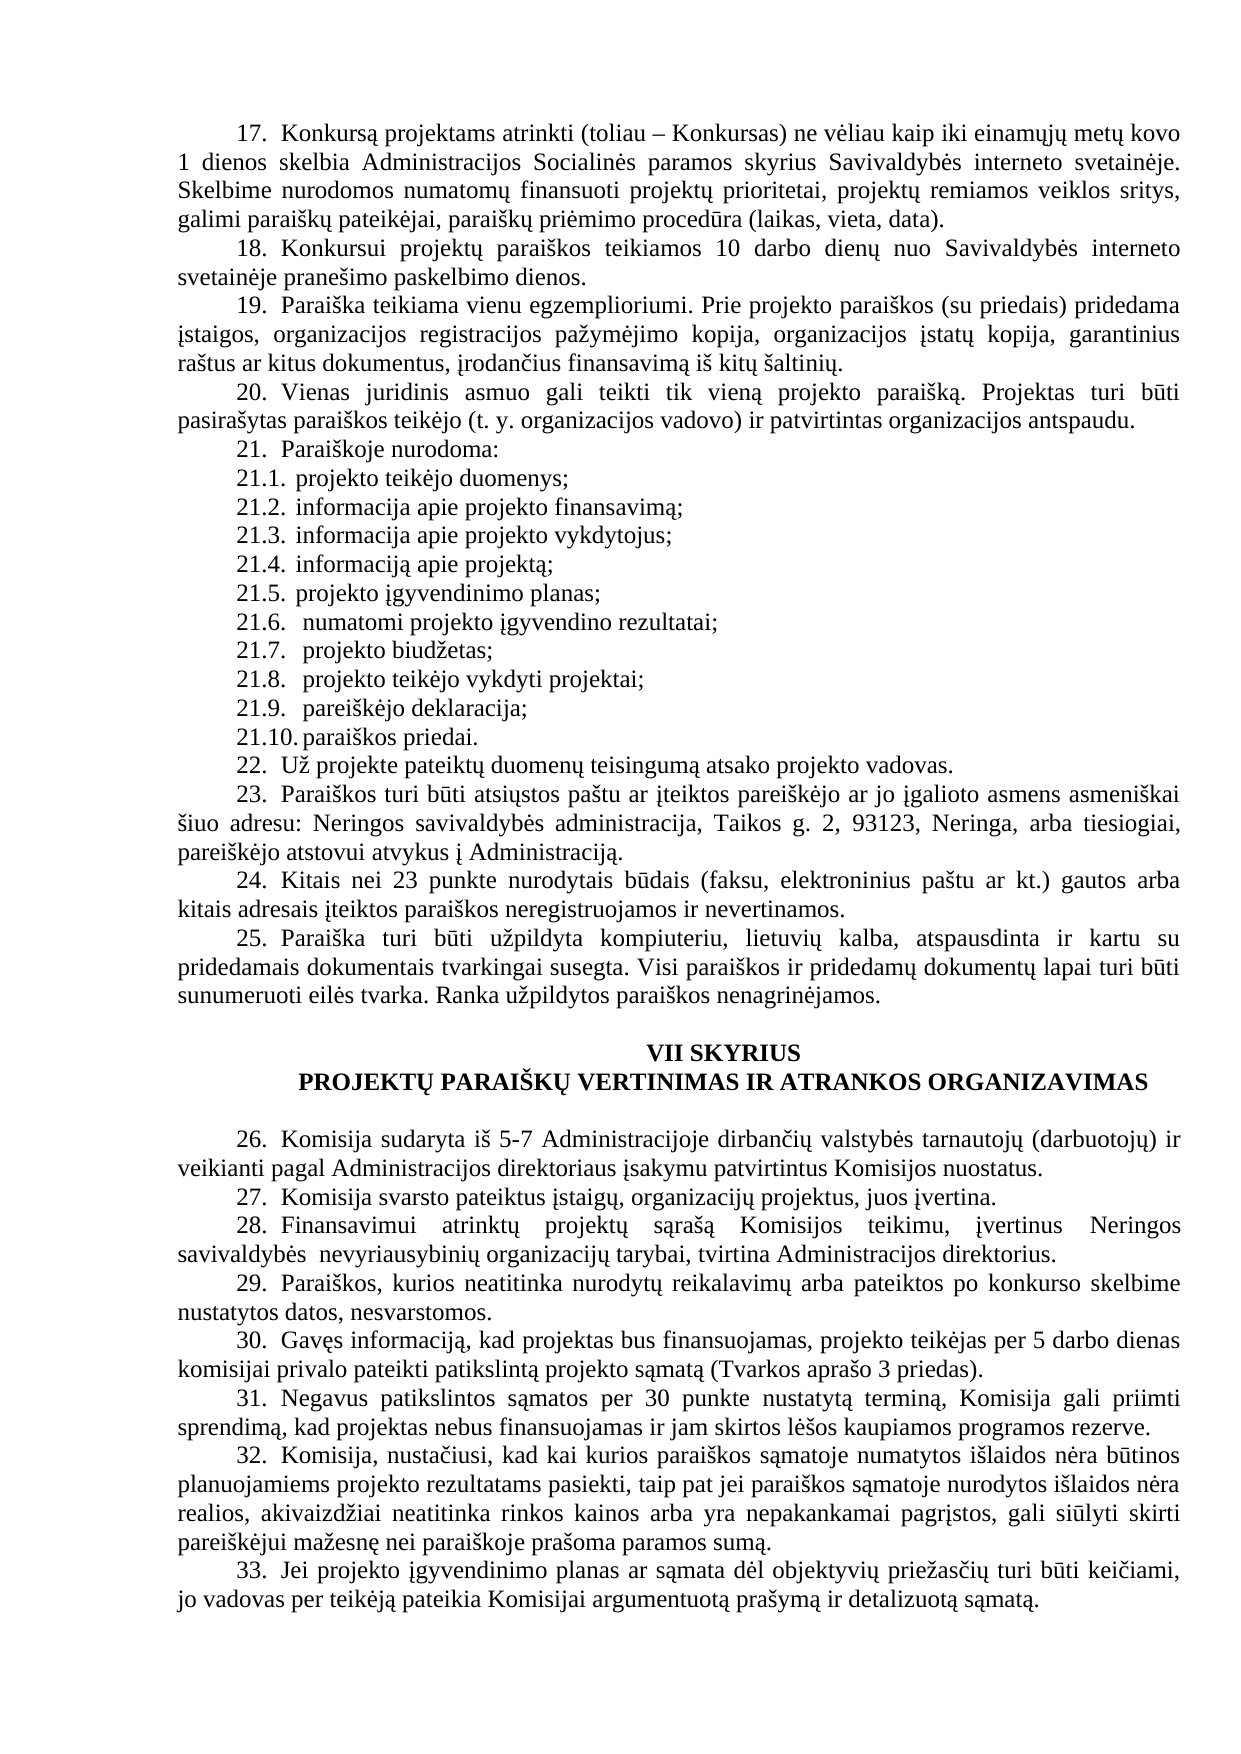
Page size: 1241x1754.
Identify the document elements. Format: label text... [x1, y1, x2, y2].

list Paraiška teikiama vienu egzemplioriumi. Prie projekto paraiškos (su priedais) pridedama įstaigos, organizacijos registracijos pažymėjimo kopija, organizacijos įstatų kopija, garantinius raštus ar kitus dokumentus, įrodančius finansavimą iš kitų šaltinių. [177, 291, 1181, 377]
list Gavęs informaciją, kad projektas bus finansuojamas, projekto teikėjas per 5 darbo dienas komisijai privalo pateikti patikslintą projekto sąmatą (Tvarkos aprašo 3 priedas). [177, 1326, 1181, 1383]
list Paraiškoje nurodoma: [177, 434, 1181, 463]
list Komisija svarsto pateiktus įstaigų, organizacijų projektus, juos įvertina. [177, 1182, 1181, 1211]
list Komisija sudaryta iš 5-7 Administracijoje dirbančių valstybės tarnautojų (darbuotojų) ir veikianti pagal Administracijos direktoriaus įsakymu patvirtintus Komisijos nuostatus. [177, 1124, 1181, 1182]
list Konkursą projektams atrinkti (toliau – Konkursas) ne vėliau kaip iki einamųjų metų kovo 1 dienos skelbia Administracijos Socialinės paramos skyrius Savivaldybės interneto svetainėje. Skelbime nurodomos numatomų finansuoti projektų prioritetai, projektų remiamos veiklos sritys, galimi paraiškų pateikėjai, paraiškų priėmimo procedūra (laikas, vieta, data). [177, 118, 1181, 233]
list projekto teikėjo vykdyti projektai; [236, 664, 1181, 693]
list numatomi projekto įgyvendino rezultatai; [236, 607, 1181, 636]
list Paraiškos turi būti atsiųstos paštu ar įteiktos pareiškėjo ar jo įgalioto asmens asmeniškai šiuo adresu: Neringos savivaldybės administracija, Taikos g. 2, 93123, Neringa, arba tiesiogiai, pareiškėjo atstovui atvykus į Administraciją. [177, 779, 1181, 866]
text PROJEKTŲ PARAIŠKŲ VERTINIMAS IR ATRANKOS ORGANIZAVIMAS [177, 1067, 1181, 1096]
list Paraiška turi būti užpildyta kompiuteriu, lietuvių kalba, atspausdinta ir kartu su pridedamais dokumentais tvarkingai susegta. Visi paraiškos ir pridedamų dokumentų lapai turi būti sunumeruoti eilės tvarka. Ranka užpildytos paraiškos nenagrinėjamos. [177, 923, 1181, 1009]
list projekto įgyvendinimo planas; [236, 578, 1181, 607]
list Kitais nei 23 punkte nurodytais būdais (faksu, elektroninius paštu ar kt.) gautos arba kitais adresais įteiktos paraiškos neregistruojamos ir nevertinamos. [177, 866, 1181, 923]
list Vienas juridinis asmuo gali teikti tik vieną projekto paraišką. Projektas turi būti pasirašytas paraiškos teikėjo (t. y. organizacijos vadovo) ir patvirtintas organizacijos antspaudu. [177, 377, 1181, 434]
list Finansavimui atrinktų projektų sąrašą Komisijos teikimu, įvertinus Neringos savivaldybės nevyriausybinių organizacijų tarybai, tvirtina Administracijos direktorius. [177, 1211, 1181, 1268]
list Paraiškos, kurios neatitinka nurodytų reikalavimų arba pateiktos po konkurso skelbime nustatytos datos, nesvarstomos. [177, 1268, 1181, 1326]
list projekto biudžetas; [236, 636, 1181, 664]
list informacija apie projekto finansavimą; [236, 492, 1181, 521]
list Už projekte pateiktų duomenų teisingumą atsako projekto vadovas. [236, 751, 1181, 779]
list paraiškos priedai. [236, 722, 1181, 751]
list Negavus patikslintos sąmatos per 30 punkte nustatytą terminą, Komisija gali priimti sprendimą, kad projektas nebus finansuojamas ir jam skirtos lėšos kaupiamos programos rezerve. [177, 1383, 1181, 1441]
list Komisija, nustačiusi, kad kai kurios paraiškos sąmatoje numatytos išlaidos nėra būtinos planuojamiems projekto rezultatams pasiekti, taip pat jei paraiškos sąmatoje nurodytos išlaidos nėra realios, akivaizdžiai neatitinka rinkos kainos arba yra nepakankamai pagrįstos, gali siūlyti skirti pareiškėjui mažesnę nei paraiškoje prašoma paramos sumą. [177, 1441, 1181, 1556]
list pareiškėjo deklaracija; [236, 693, 1181, 722]
list informaciją apie projektą; [236, 549, 1181, 578]
list informacija apie projekto vykdytojus; [236, 521, 1181, 549]
text VII SKYRIUS [177, 1038, 1181, 1067]
list Jei projekto įgyvendinimo planas ar sąmata dėl objektyvių priežasčių turi būti keičiami, jo vadovas per teikėją pateikia Komisijai argumentuotą prašymą ir detalizuotą sąmatą. [177, 1556, 1181, 1613]
list projekto teikėjo duomenys; [236, 463, 1181, 492]
list Konkursui projektų paraiškos teikiamos 10 darbo dienų nuo Savivaldybės interneto svetainėje pranešimo paskelbimo dienos. [177, 233, 1181, 291]
